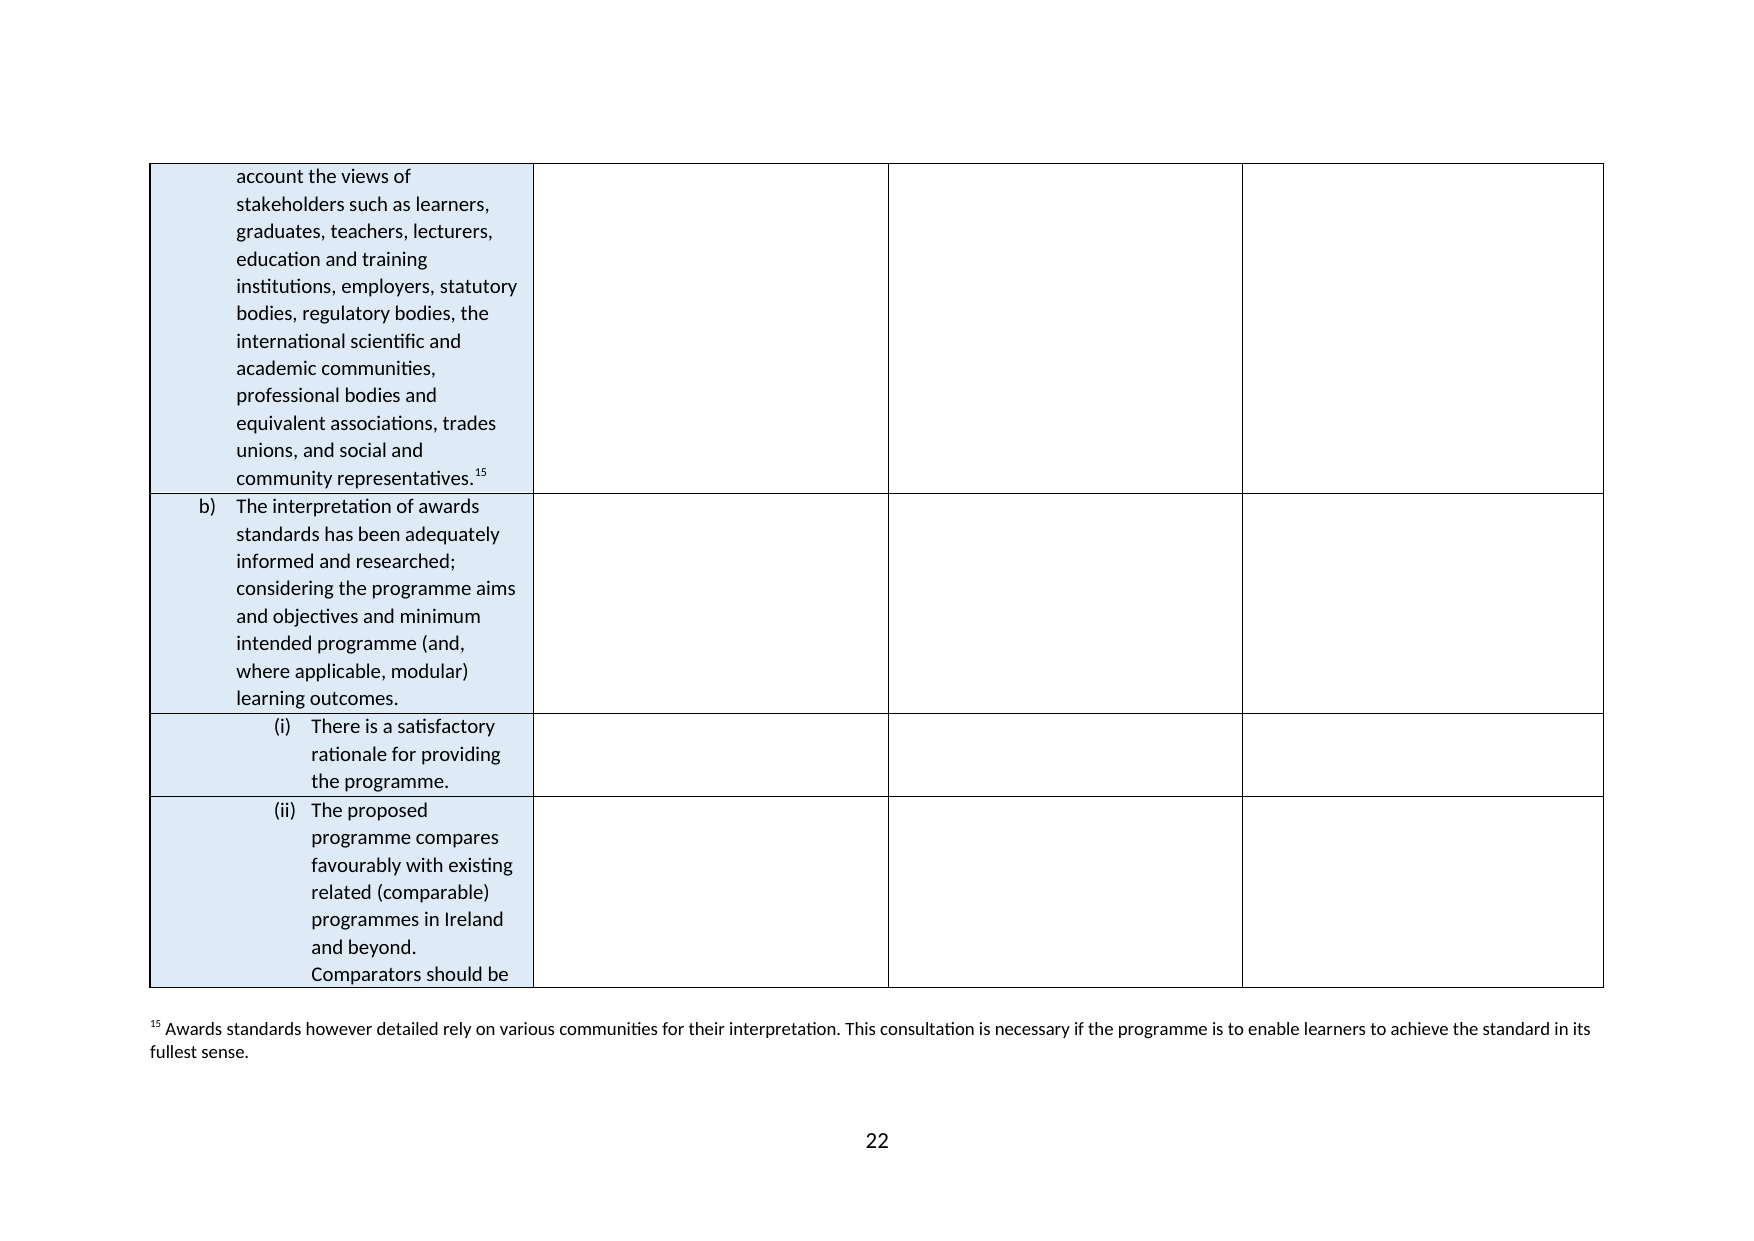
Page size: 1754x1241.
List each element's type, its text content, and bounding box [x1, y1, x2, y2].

table_cell [1243, 494, 1603, 713]
table_cell [1243, 797, 1603, 987]
table_cell The interpretation of awards standards has been adequately informed and researched; considering the programme aims and objectives and minimum intended programme (and, where applicable, modular) learning outcomes. [151, 494, 533, 713]
table_cell [889, 494, 1242, 713]
table_cell [889, 797, 1242, 987]
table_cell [151, 164, 533, 492]
table_cell [534, 494, 888, 713]
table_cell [151, 797, 533, 987]
table_cell [889, 714, 1242, 796]
table_cell [534, 164, 888, 492]
table_cell [534, 797, 888, 987]
table_cell [1243, 164, 1603, 492]
table_cell [1243, 714, 1603, 796]
table_cell There is a satisfactory rationale for providing the programme. [151, 714, 533, 796]
table_cell [889, 164, 1242, 492]
table_cell [534, 714, 888, 796]
